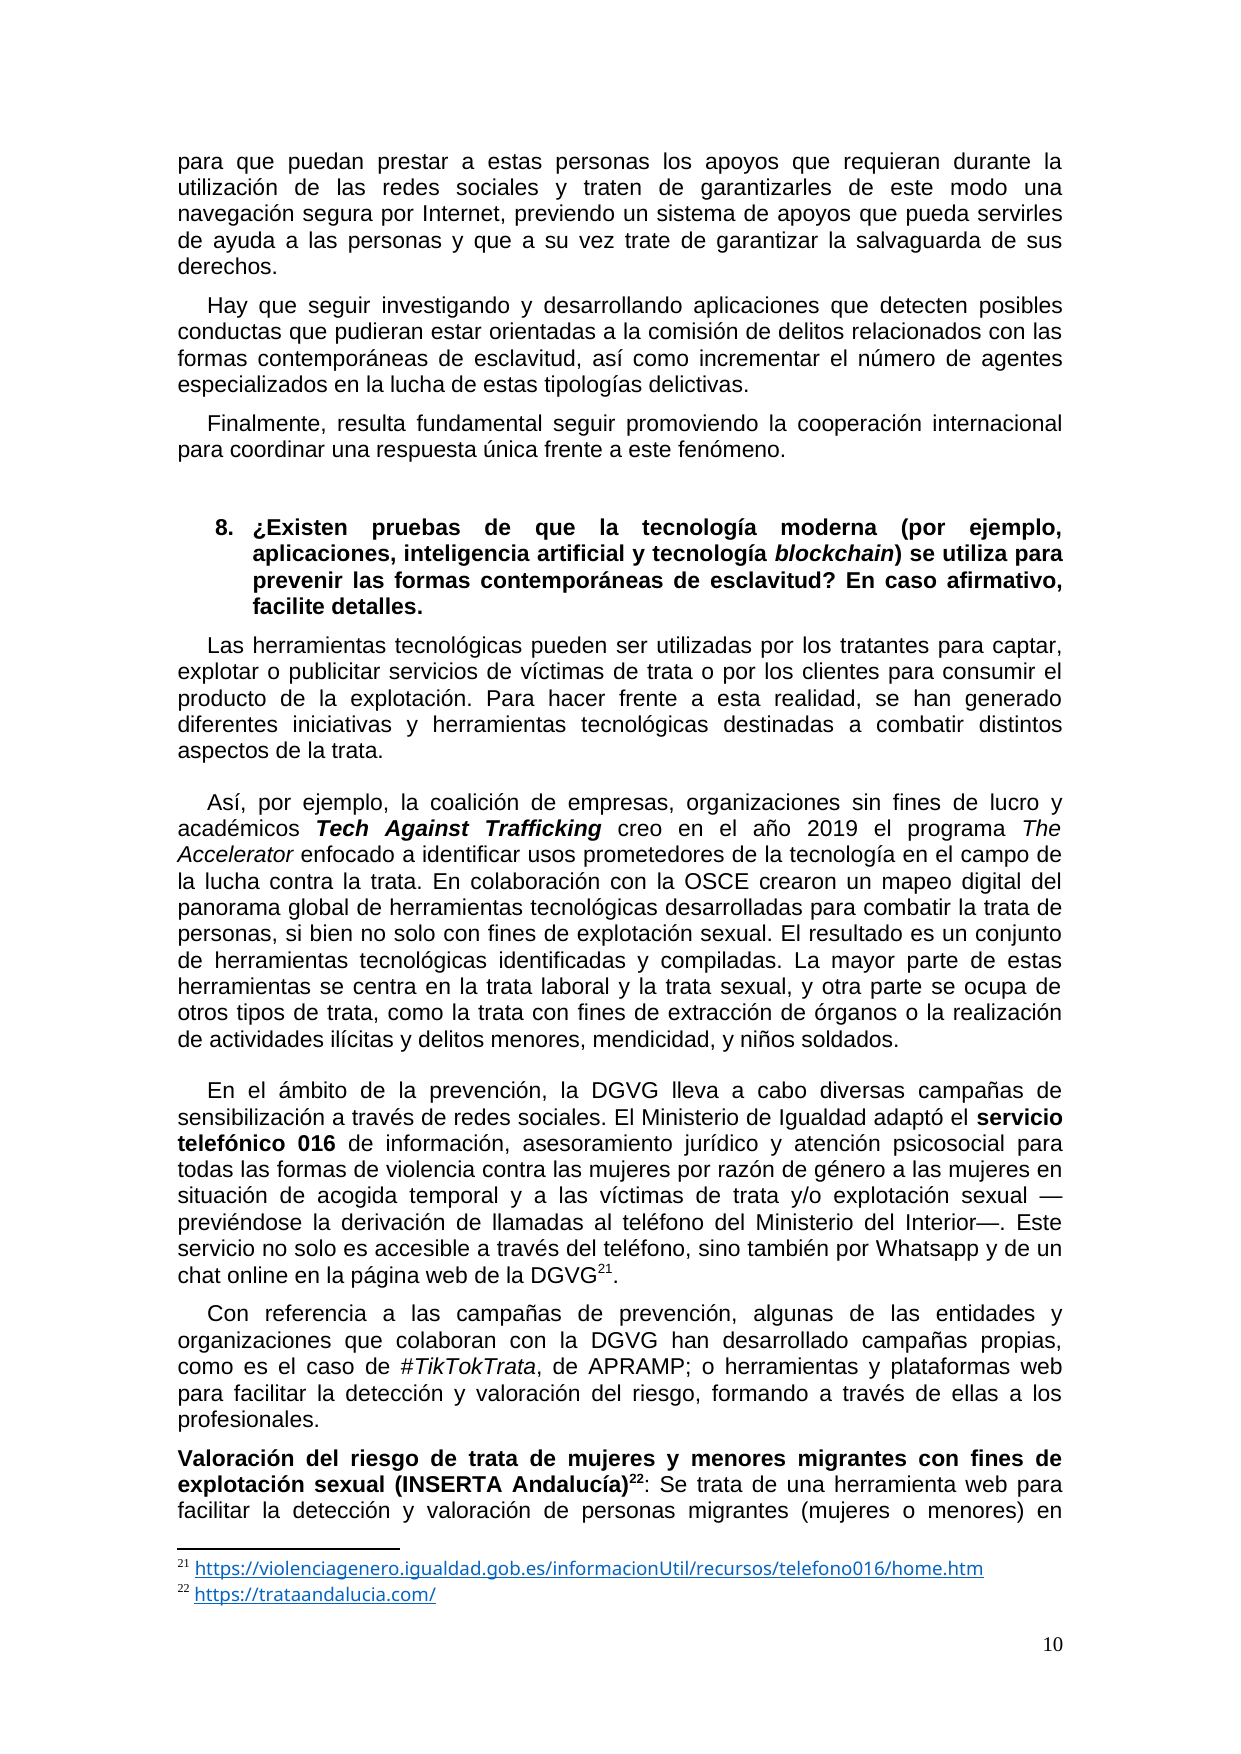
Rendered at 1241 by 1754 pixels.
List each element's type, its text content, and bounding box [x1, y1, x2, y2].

text Hay que seguir investigando y desarrollando aplicaciones que detecten posibles conductas que pudieran estar orientadas a la comisión de delitos relacionados con las formas contemporáneas de esclavitud, así como incrementar el número de agentes especializados en la lucha de estas tipologías delictivas. [177, 292, 1063, 397]
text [177, 1445, 1063, 1524]
text Con referencia a las campañas de prevención, algunas de las entidades y organizaciones que colaboran con la DGVG han desarrollado campañas propias, como es el caso de #TikTokTrata, de APRAMP; o herramientas y plataformas web para facilitar la detección y valoración del riesgo, formando a través de ellas a los profesionales. [177, 1300, 1063, 1432]
list ¿Existen pruebas de que la tecnología moderna (por ejemplo, aplicaciones, inteligencia artificial y tecnología blockchain) se utiliza para prevenir las formas contemporáneas de esclavitud? En caso afirmativo, facilite detalles. [215, 514, 1063, 619]
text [177, 148, 1063, 279]
text Las herramientas tecnológicas pueden ser utilizadas por los tratantes para captar, explotar o publicitar servicios de víctimas de trata o por los clientes para consumir el producto de la explotación. Para hacer frente a esta realidad, se han generado diferentes iniciativas y herramientas tecnológicas destinadas a combatir distintos aspectos de la trata. [177, 632, 1063, 763]
text En el ámbito de la prevención, la DGVG lleva a cabo diversas campañas de sensibilización a través de redes sociales. El Ministerio de Igualdad adaptó el servicio telefónico 016 de información, asesoramiento jurídico y atención psicosocial para todas las formas de violencia contra las mujeres por razón de género a las mujeres en situación de acogida temporal y a las víctimas de trata y/o explotación sexual —previéndose la derivación de llamadas al teléfono del Ministerio del Interior—. Este servicio no solo es accesible a través del teléfono, sino también por Whatsapp y de un chat online en la página web de la DGVG. [177, 1077, 1063, 1288]
text Así, por ejemplo, la coalición de empresas, organizaciones sin fines de lucro y académicos Tech Against Trafficking creo en el año 2019 el programa The Accelerator enfocado a identificar usos prometedores de la tecnología en el campo de la lucha contra la trata. En colaboración con la OSCE crearon un mapeo digital del panorama global de herramientas tecnológicas desarrolladas para combatir la trata de personas, si bien no solo con fines de explotación sexual. El resultado es un conjunto de herramientas tecnológicas identificadas y compiladas. La mayor parte de estas herramientas se centra en la trata laboral y la trata sexual, y otra parte se ocupa de otros tipos de trata, como la trata con fines de extracción de órganos o la realización de actividades ilícitas y delitos menores, mendicidad, y niños soldados. [177, 788, 1063, 1052]
text Finalmente, resulta fundamental seguir promoviendo la cooperación internacional para coordinar una respuesta única frente a este fenómeno. [177, 410, 1063, 462]
